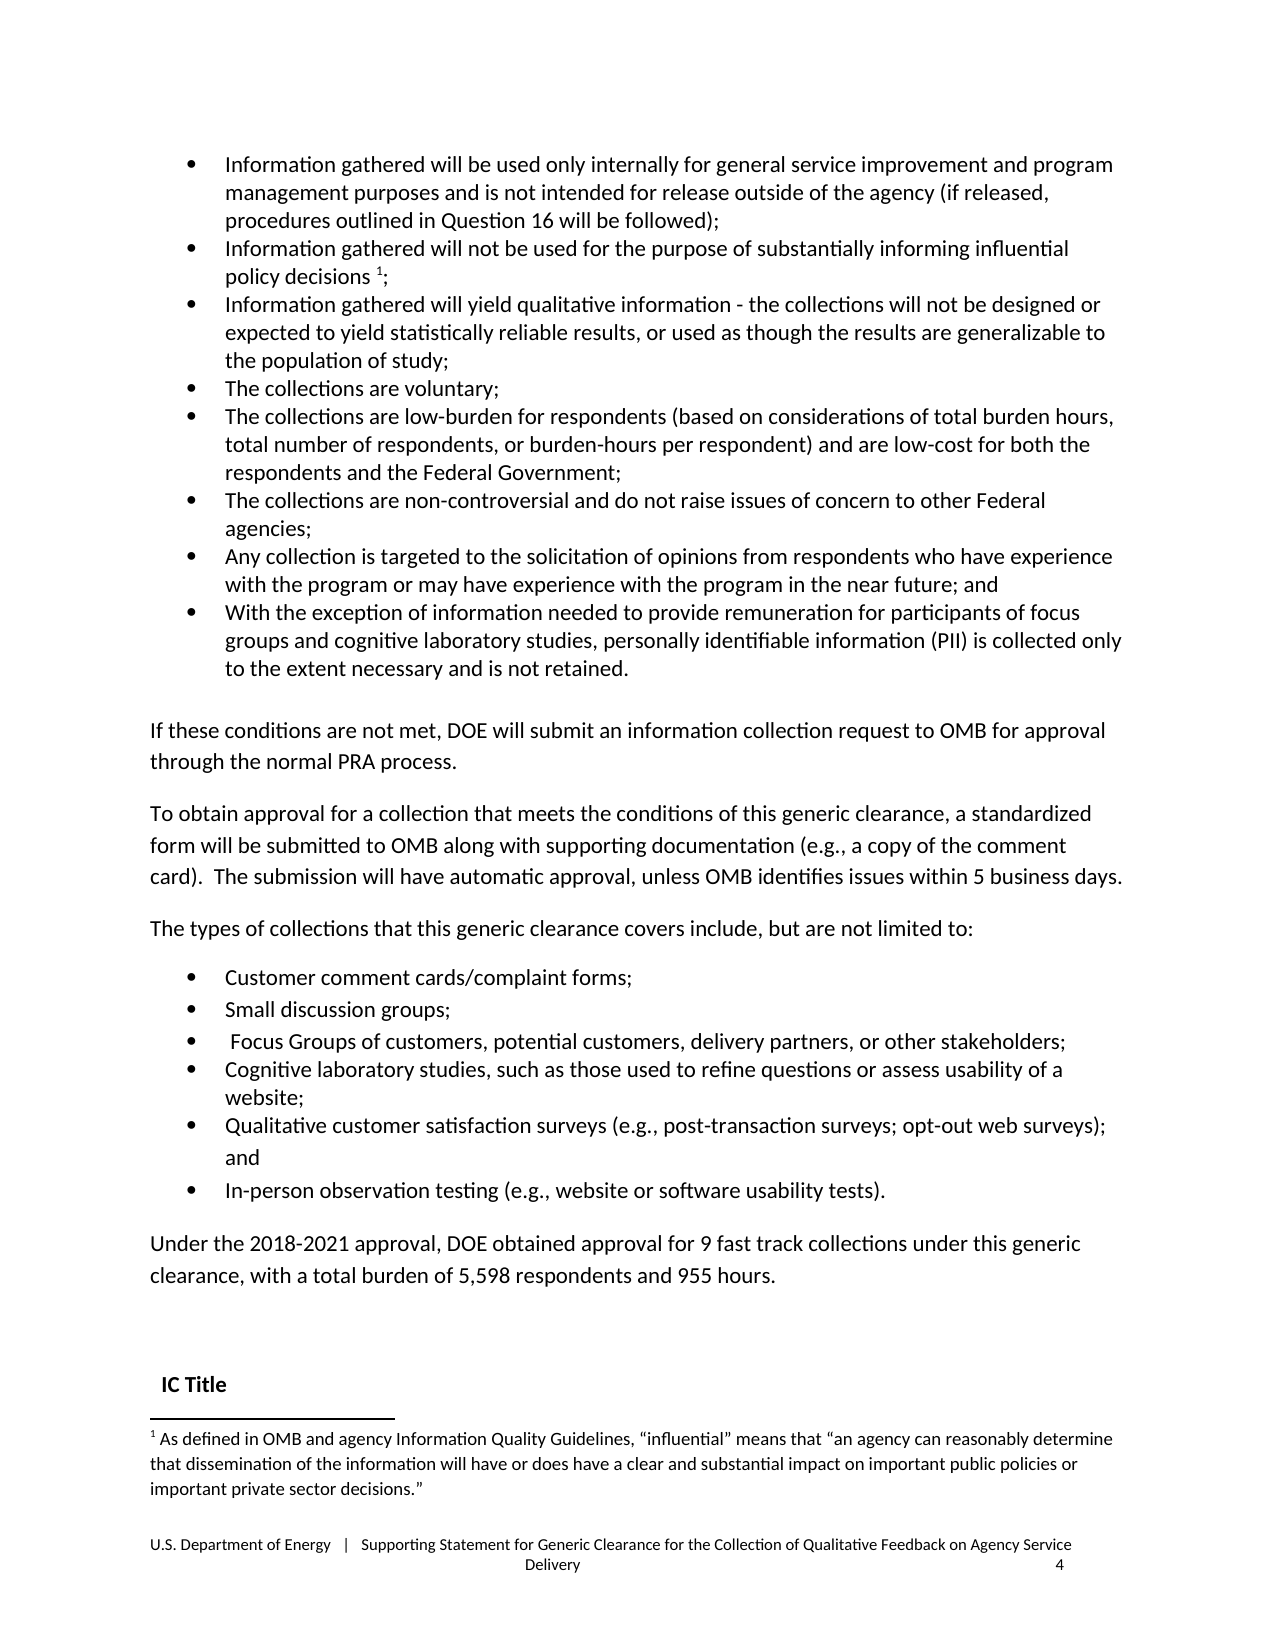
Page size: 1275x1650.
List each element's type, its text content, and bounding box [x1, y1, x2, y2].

list Information gathered will not be used for the purpose of substantially informing influential policy decisions ; [187, 234, 1125, 290]
list Small discussion groups; [187, 995, 1125, 1023]
list Information gathered will yield qualitative information - the collections will not be designed or expected to yield statistically reliable results, or used as though the results are generalizable to the population of study; [187, 290, 1125, 374]
list With the exception of information needed to provide remuneration for participants of focus groups and cognitive laboratory studies, personally identifiable information (PII) is collected only to the extent necessary and is not retained. [187, 598, 1125, 682]
text To obtain approval for a collection that meets the conditions of this generic clearance, a standardized form will be submitted to OMB along with supporting documentation (e.g., a copy of the comment card). The submission will have automatic approval, unless OMB identifies issues within 5 business days. [150, 796, 1125, 890]
list Qualitative customer satisfaction surveys (e.g., post-transaction surveys; opt-out web surveys); and [187, 1111, 1125, 1172]
text Under the 2018-2021 approval, DOE obtained approval for 9 fast track collections under this generic clearance, with a total burden of 5,598 respondents and 955 hours. [150, 1229, 1125, 1289]
list The collections are low-burden for respondents (based on considerations of total burden hours, total number of respondents, or burden-hours per respondent) and are low-cost for both the respondents and the Federal Government; [187, 402, 1125, 486]
text If these conditions are not met, DOE will submit an information collection request to OMB for approval through the normal PRA process. [150, 713, 1125, 775]
list Cognitive laboratory studies, such as those used to refine questions or assess usability of a website; [187, 1055, 1125, 1111]
list The collections are non-controversial and do not raise issues of concern to other Federal agencies; [187, 486, 1125, 542]
list The collections are voluntary; [187, 374, 1125, 402]
text The types of collections that this generic clearance covers include, but are not limited to: [150, 911, 1125, 942]
list In-person observation testing (e.g., website or software usability tests). [187, 1176, 1125, 1204]
list Focus Groups of customers, potential customers, delivery partners, or other stakeholders; [187, 1027, 1125, 1055]
table_header IC Title [150, 1367, 1129, 1398]
list Any collection is targeted to the solicitation of opinions from respondents who have experience with the program or may have experience with the program in the near future; and [187, 542, 1125, 598]
list Customer comment cards/complaint forms; [187, 963, 1125, 991]
list Information gathered will be used only internally for general service improvement and program management purposes and is not intended for release outside of the agency (if released, procedures outlined in Question 16 will be followed); [187, 150, 1125, 234]
